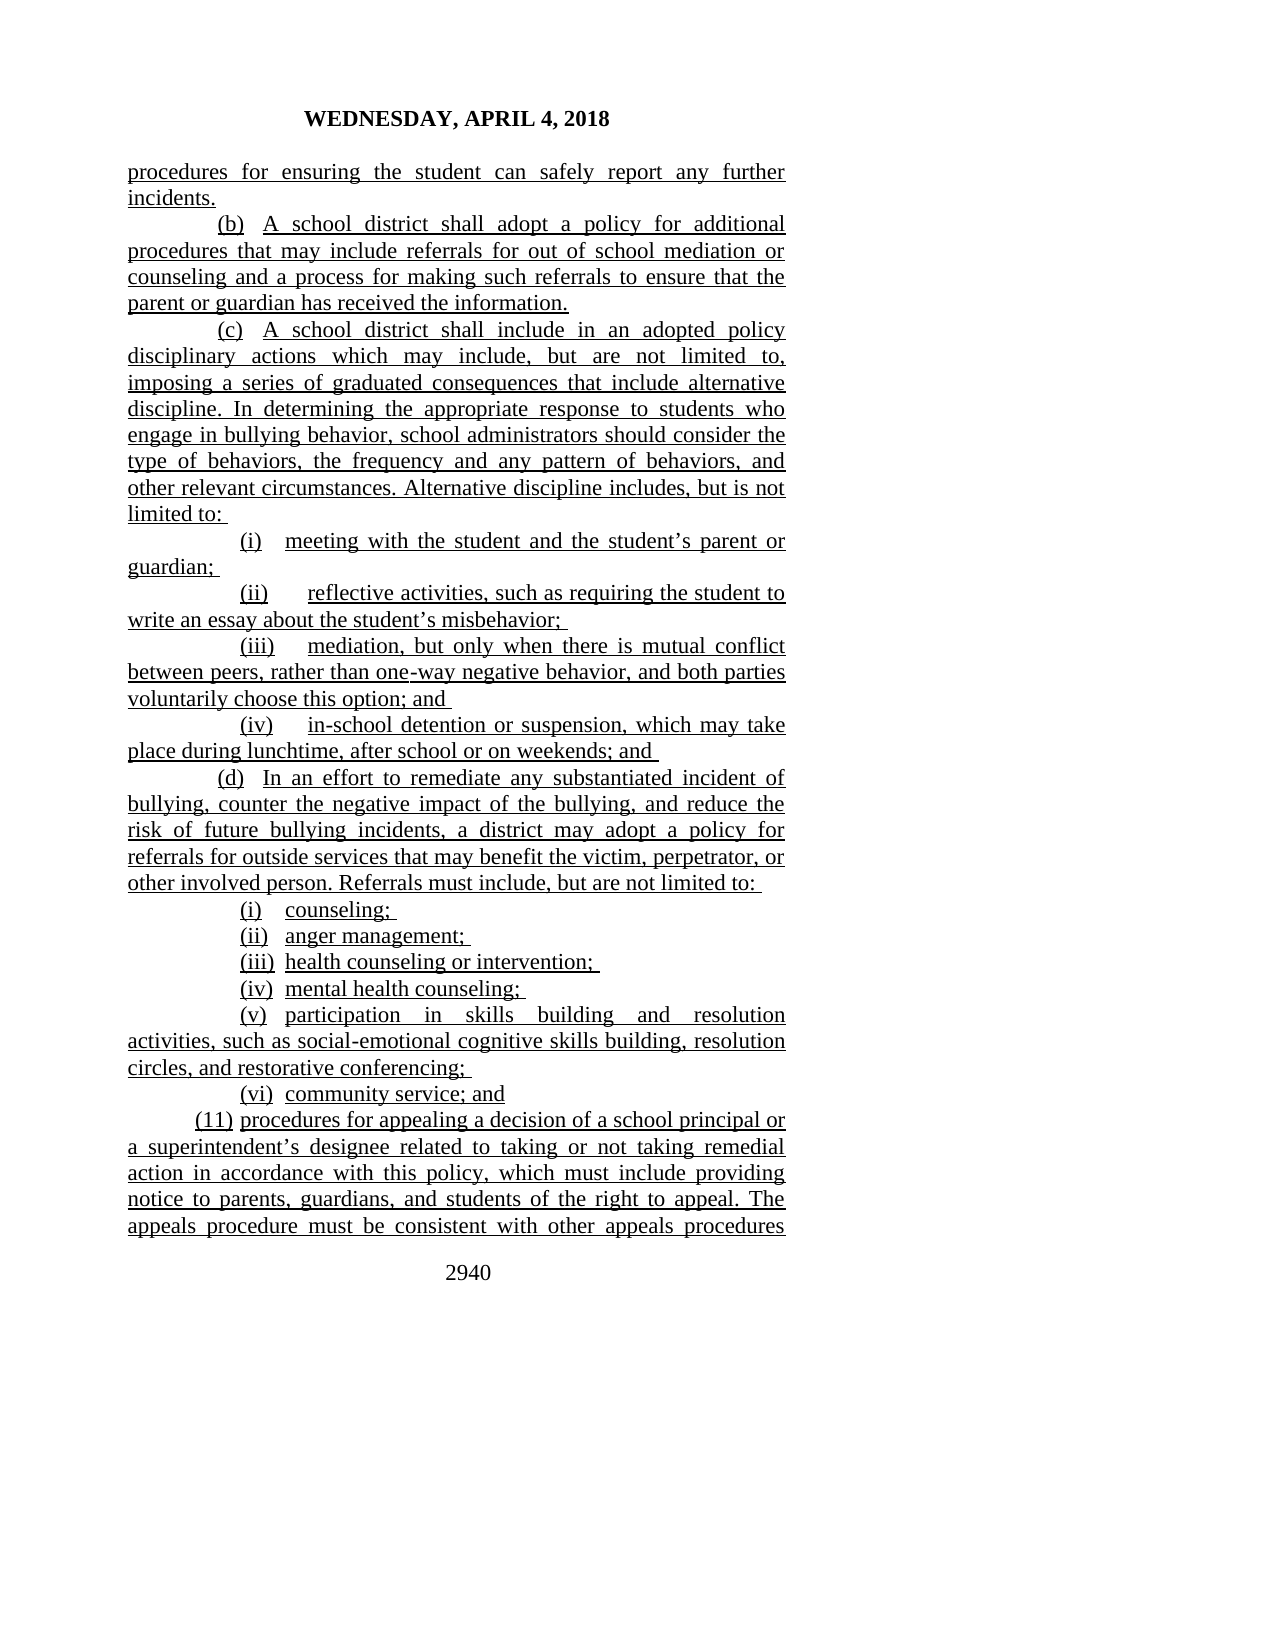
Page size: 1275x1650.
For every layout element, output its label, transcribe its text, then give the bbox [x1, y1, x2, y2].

text (iii) mediation, but only when there is mutual conflict between peers, rather than one-way negative behavior, and both parties voluntarily choose this option; and [127, 632, 786, 681]
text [127, 1209, 786, 1235]
text (iii) health counseling or intervention; [127, 948, 786, 975]
text (i) meeting with the student and the student’s parent or guardian; [127, 527, 786, 579]
text (iv) mental health counseling; [127, 975, 786, 1001]
text (ii) reflective activities, such as requiring the student to write an essay about the student’s misbehavior; [127, 579, 786, 632]
text (iii) mediation, but only when there is mutual conflict between peers, rather than one-way negative behavior, and both parties voluntarily choose this option; and [127, 682, 786, 711]
text (vi) community service; and [127, 1080, 786, 1106]
text (b) A school district shall adopt a policy for additional procedures that may include referrals for out of school mediation or counseling and a process for making such referrals to ensure that the parent or guardian has received the information. [127, 210, 786, 286]
text (v) participation in skills building and resolution activities, such as social-emotional cognitive skills building, resolution circles, and restorative conferencing; [127, 1001, 786, 1050]
text (c) A school district shall include in an adopted policy disciplinary actions which may include, but are not limited to, imposing a series of graduated consequences that include alternative discipline. In determining the appropriate response to students who engage in bullying behavior, school administrators should consider the type of behaviors, the frequency and any pattern of behaviors, and other relevant circumstances. Alternative discipline includes, but is not limited to: [127, 316, 786, 365]
text (i) counseling; [127, 896, 786, 922]
text (ii) anger management; [127, 922, 786, 948]
text (v) participation in skills building and resolution activities, such as social-emotional cognitive skills building, resolution circles, and restorative conferencing; [127, 1051, 786, 1080]
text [127, 158, 786, 181]
text (d) In an effort to remediate any substantiated incident of bullying, counter the negative impact of the bullying, and reduce the risk of future bullying incidents, a district may adopt a policy for referrals for outside services that may benefit the victim, perpetrator, or other involved person. Referrals must include, but are not limited to: [127, 764, 786, 896]
text (iv) in-school detention or suspension, which may take place during lunchtime, after school or on weekends; and [127, 711, 786, 764]
text (b) A school district shall adopt a policy for additional procedures that may include referrals for out of school mediation or counseling and a process for making such referrals to ensure that the parent or guardian has received the information. [127, 287, 786, 316]
